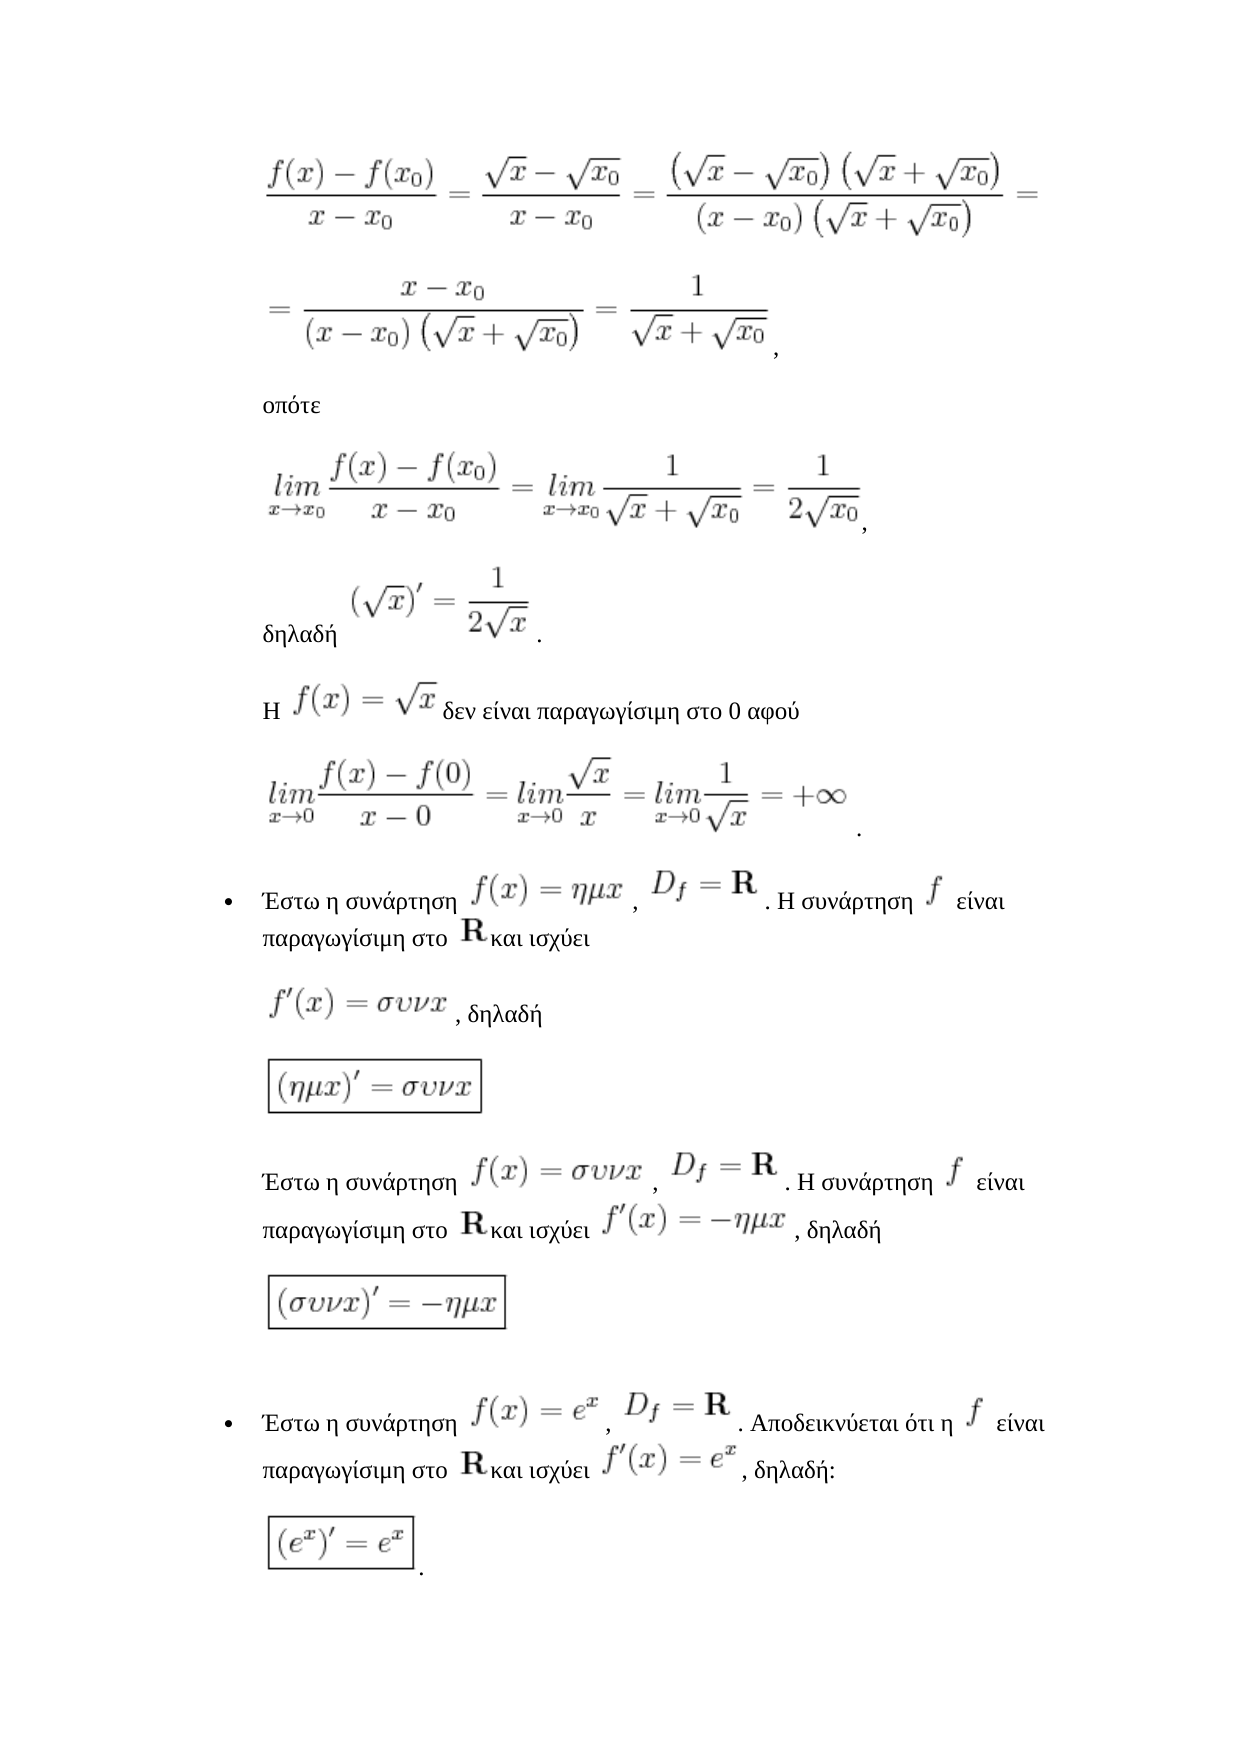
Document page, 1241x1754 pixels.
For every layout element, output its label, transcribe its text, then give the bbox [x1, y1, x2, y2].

picture [262, 1513, 419, 1576]
picture [454, 914, 490, 946]
picture [262, 753, 856, 837]
picture [464, 866, 632, 910]
picture [919, 873, 950, 910]
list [225, 1388, 1053, 1581]
picture [343, 564, 537, 643]
picture [617, 1388, 738, 1431]
picture [262, 980, 456, 1023]
picture [262, 447, 862, 531]
picture [959, 1395, 990, 1431]
list Έστω η συνάρτηση , . Η συνάρτηση είναι παραγωγίσιμη στο και ισχύει , δηλαδή Έστω η συνάρτηση , . Η συνάρτηση είναι παραγωγίσιμη στο και ισχύει , δηλαδή [225, 867, 1053, 1363]
picture [262, 1056, 487, 1120]
picture [454, 1207, 490, 1239]
picture [262, 272, 773, 356]
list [225, 150, 1053, 842]
picture [464, 1148, 653, 1191]
picture [596, 1196, 794, 1239]
picture [262, 1272, 514, 1336]
picture [454, 1447, 490, 1479]
picture [596, 1436, 742, 1479]
picture [664, 1148, 785, 1191]
picture [644, 866, 765, 910]
picture [939, 1155, 971, 1191]
picture [286, 676, 443, 720]
picture [464, 1388, 605, 1431]
picture [262, 150, 1044, 244]
